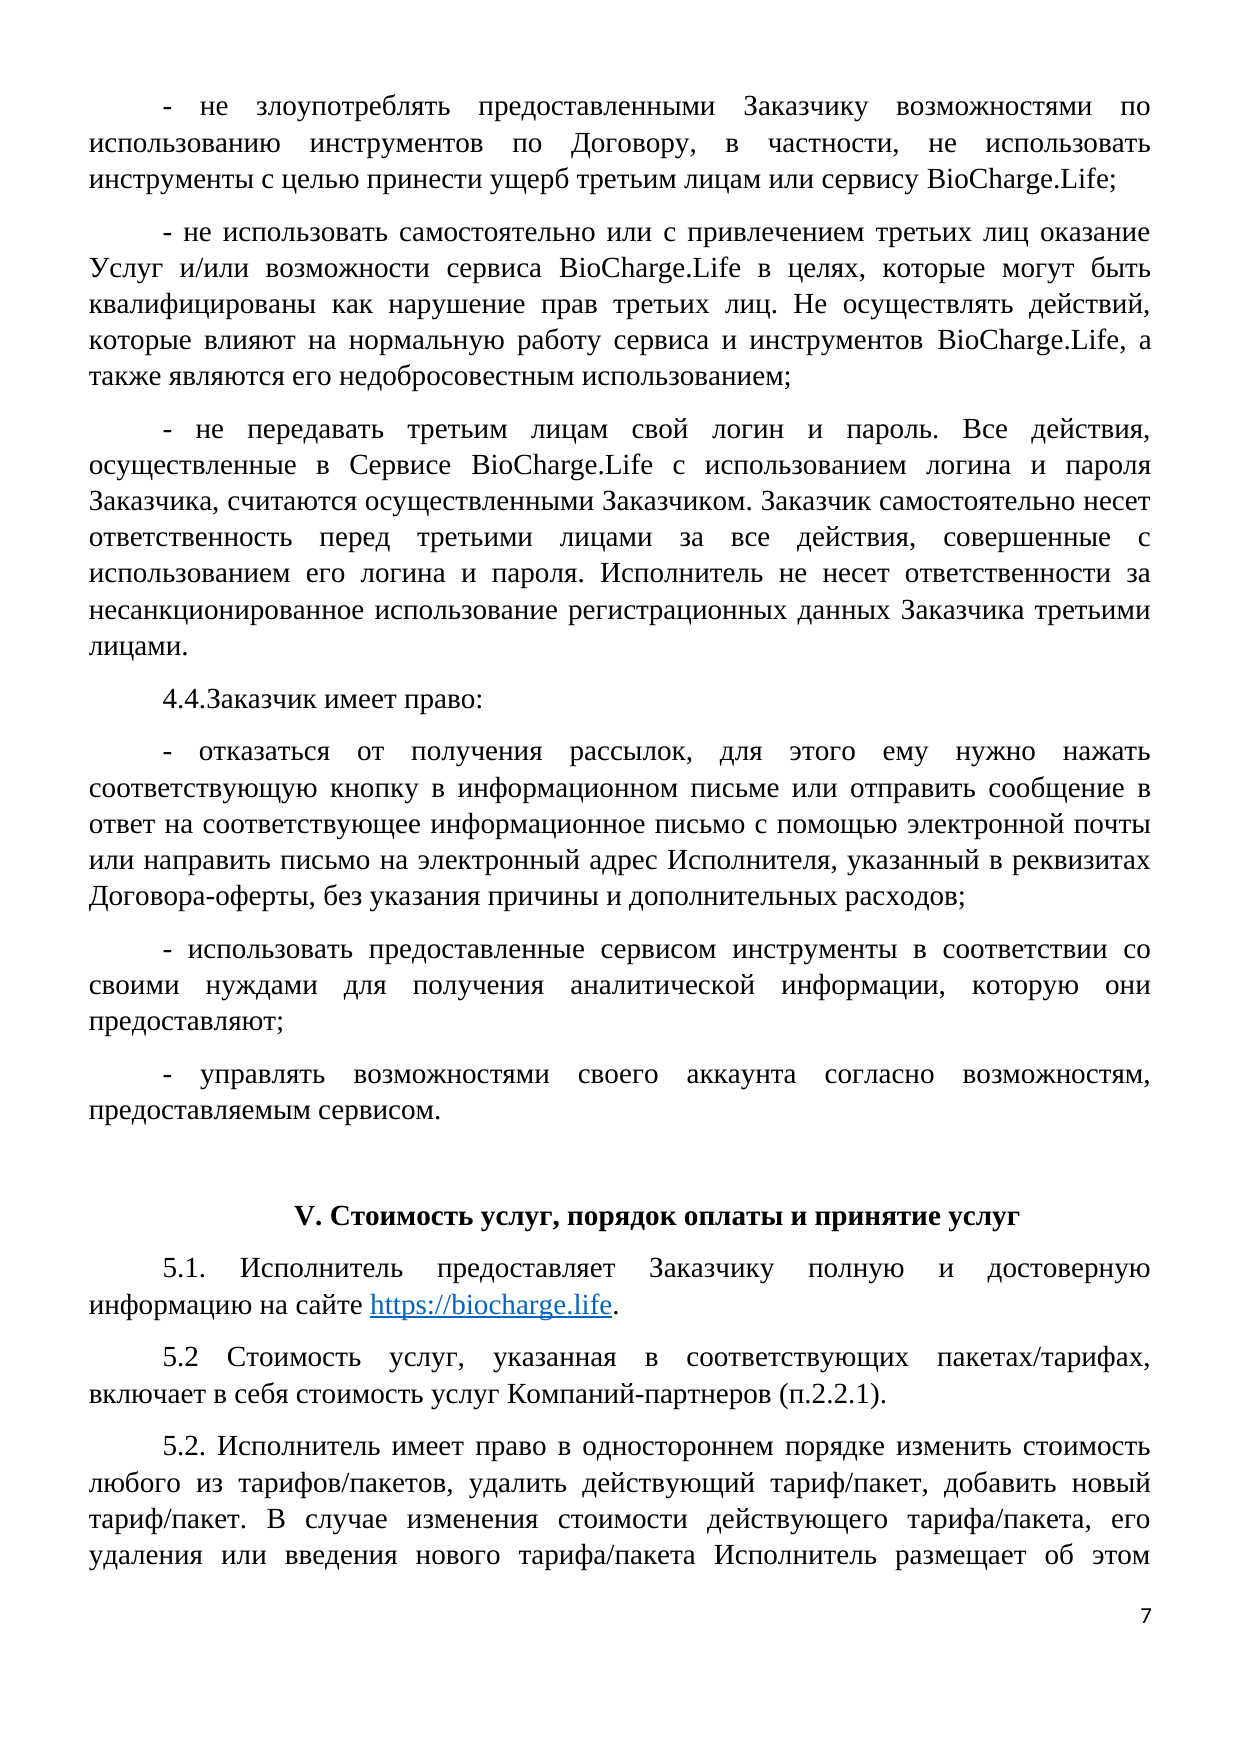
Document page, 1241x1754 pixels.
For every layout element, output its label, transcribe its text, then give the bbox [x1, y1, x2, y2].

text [88, 1428, 1152, 1571]
text - не использовать самостоятельно или с привлечением третьих лиц оказание Услуг и/или возможности сервиса BioCharge.Life в целях, которые могут быть квалифицированы как нарушение прав третьих лиц. Не осуществлять действий, которые влияют на нормальную работу сервиса и инструментов BioCharge.Life, а также являются его недобросовестным использованием; [88, 214, 1152, 392]
text - отказаться от получения рассылок, для этого ему нужно нажать соответствующую кнопку в информационном письме или отправить сообщение в ответ на соответствующее информационное письмо с помощью электронной почты или направить письмо на электронный адрес Исполнителя, указанный в реквизитах Договора-оферты, без указания причины и дополнительных расходов; [88, 733, 1152, 912]
text - не передавать третьим лицам свой логин и пароль. Все действия, осуществленные в Сервисе BioCharge.Life с использованием логина и пароля Заказчика, считаются осуществленными Заказчиком. Заказчик самостоятельно несет ответственность перед третьими лицами за все действия, совершенные с использованием его логина и пароля. Исполнитель не несет ответственности за несанкционированное использование регистрационных данных Заказчика третьими лицами. [88, 411, 1152, 661]
text - использовать предоставленные сервисом инструменты в соответствии со своими нуждами для получения аналитической информации, которую они предоставляют; [88, 931, 1152, 1037]
text 4.4.Заказчик имеет право: [88, 681, 1152, 714]
text 5.2 Стоимость услуг, указанная в соответствующих пакетах/тарифах, включает в себя стоимость услуг Компаний-партнеров (п.2.2.1). [88, 1339, 1152, 1409]
text 5.1. Исполнитель предоставляет Заказчику полную и достоверную информацию на сайте https://biocharge.life. [88, 1251, 1152, 1320]
text - не злоупотреблять предоставленными Заказчику возможностями по использованию инструментов по Договору, в частности, не использовать инструменты с целью принести ущерб третьим лицам или сервису BioCharge.Life; [88, 88, 1152, 194]
text - управлять возможностями своего аккаунта согласно возможностям, предоставляемым сервисом. [88, 1056, 1152, 1126]
text V. Стоимость услуг, порядок оплаты и принятие услуг [88, 1198, 1152, 1231]
